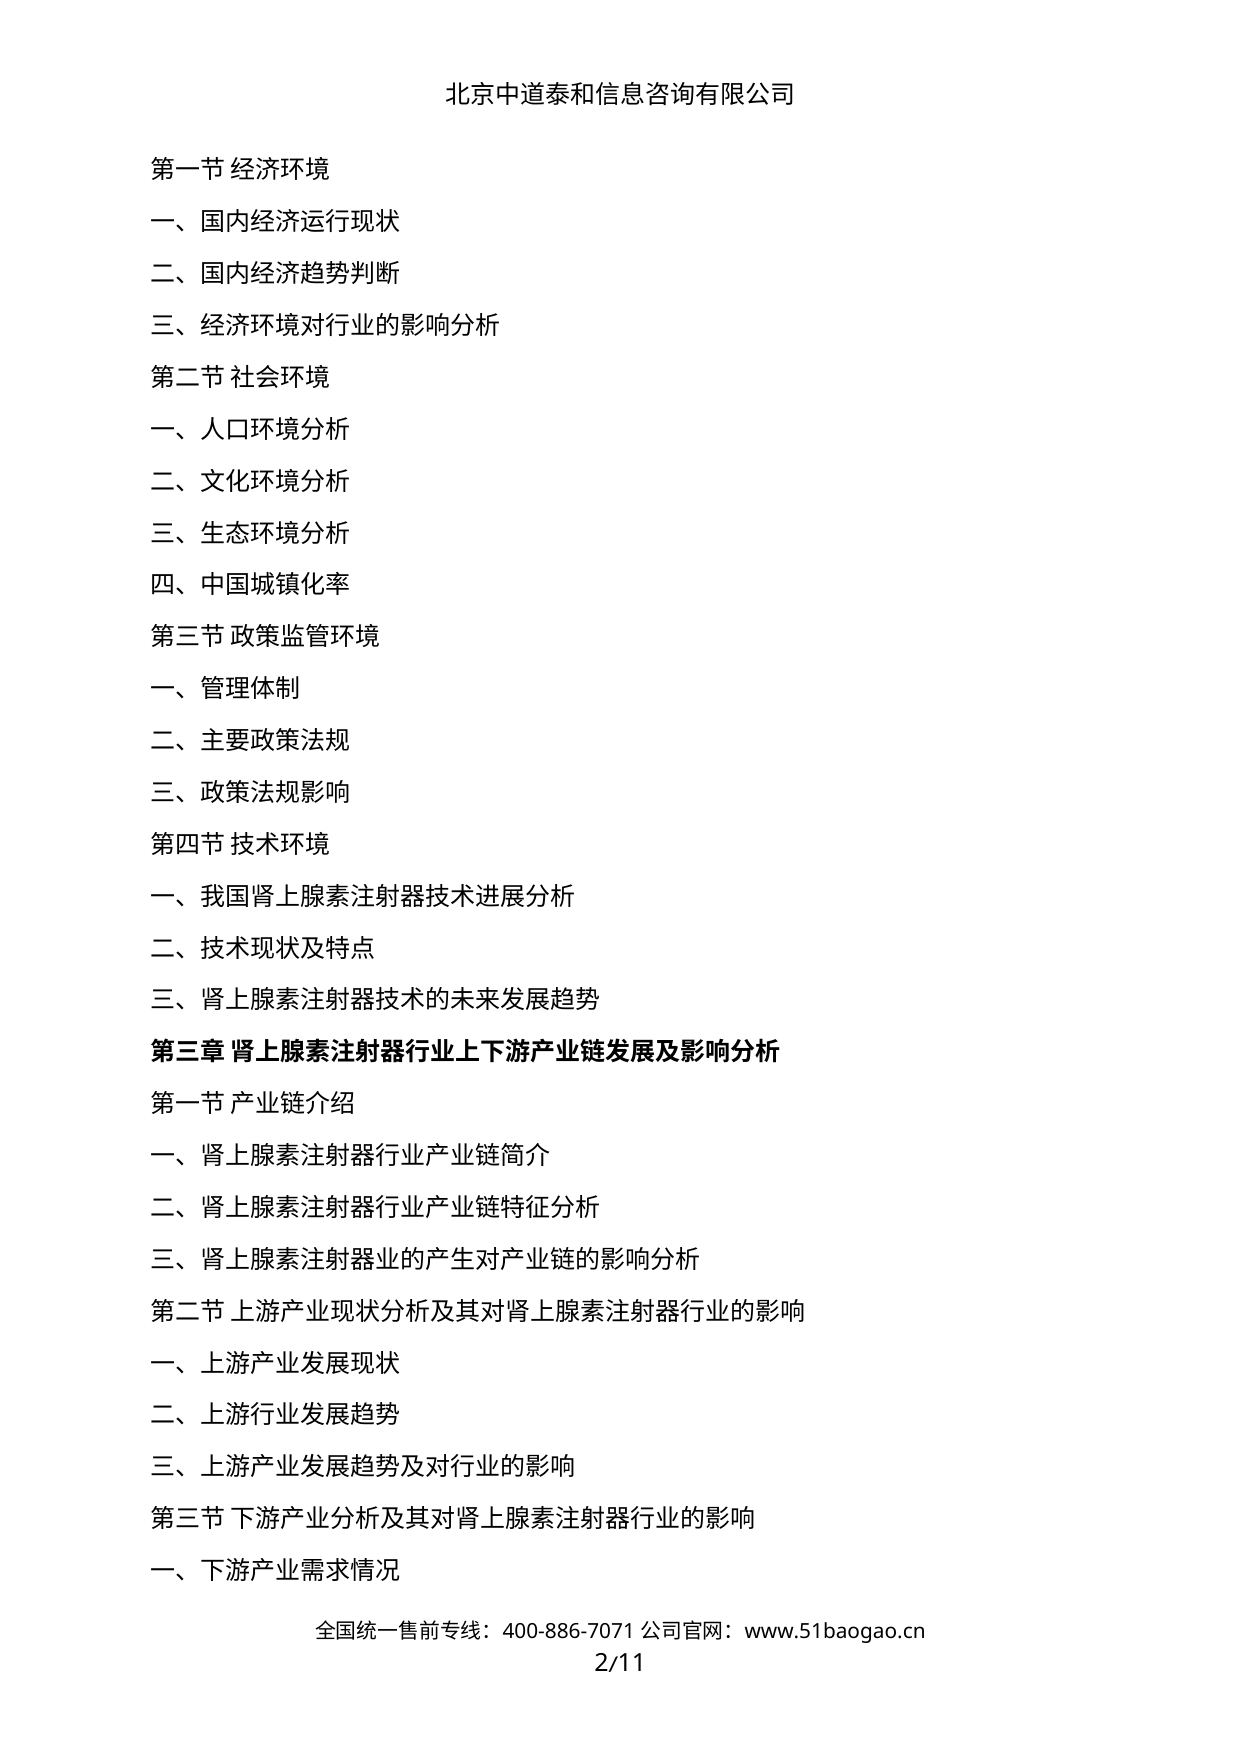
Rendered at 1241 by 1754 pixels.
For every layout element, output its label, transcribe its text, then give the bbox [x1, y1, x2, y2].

text 第二节 上游产业现状分析及其对肾上腺素注射器行业的影响 [150, 1291, 1090, 1327]
text 二、国内经济趋势判断 [150, 254, 1090, 290]
text 三、经济环境对行业的影响分析 [150, 306, 1090, 342]
text 二、上游行业发展趋势 [150, 1395, 1090, 1431]
text 第三节 下游产业分析及其对肾上腺素注射器行业的影响 [150, 1499, 1090, 1535]
text 一、我国肾上腺素注射器技术进展分析 [150, 876, 1090, 912]
text 一、下游产业需求情况 [150, 1551, 1090, 1587]
text 三、生态环境分析 [150, 513, 1090, 549]
text 第三章 肾上腺素注射器行业上下游产业链发展及影响分析 [150, 1032, 1090, 1068]
text 四、中国城镇化率 [150, 565, 1090, 601]
text 一、人口环境分析 [150, 409, 1090, 446]
text 三、肾上腺素注射器技术的未来发展趋势 [150, 980, 1090, 1016]
text 一、管理体制 [150, 669, 1090, 705]
text 二、文化环境分析 [150, 461, 1090, 497]
text 一、上游产业发展现状 [150, 1343, 1090, 1379]
text 第四节 技术环境 [150, 824, 1090, 861]
text 一、国内经济运行现状 [150, 202, 1090, 238]
text 一、肾上腺素注射器行业产业链简介 [150, 1136, 1090, 1172]
text 第一节 经济环境 [150, 150, 1090, 186]
text 二、技术现状及特点 [150, 928, 1090, 964]
text 三、政策法规影响 [150, 772, 1090, 809]
text 三、上游产业发展趋势及对行业的影响 [150, 1447, 1090, 1483]
text 二、主要政策法规 [150, 721, 1090, 757]
text 三、肾上腺素注射器业的产生对产业链的影响分析 [150, 1239, 1090, 1276]
text 第三节 政策监管环境 [150, 617, 1090, 653]
text 二、肾上腺素注射器行业产业链特征分析 [150, 1187, 1090, 1224]
text 第二节 社会环境 [150, 357, 1090, 394]
text 第一节 产业链介绍 [150, 1084, 1090, 1120]
